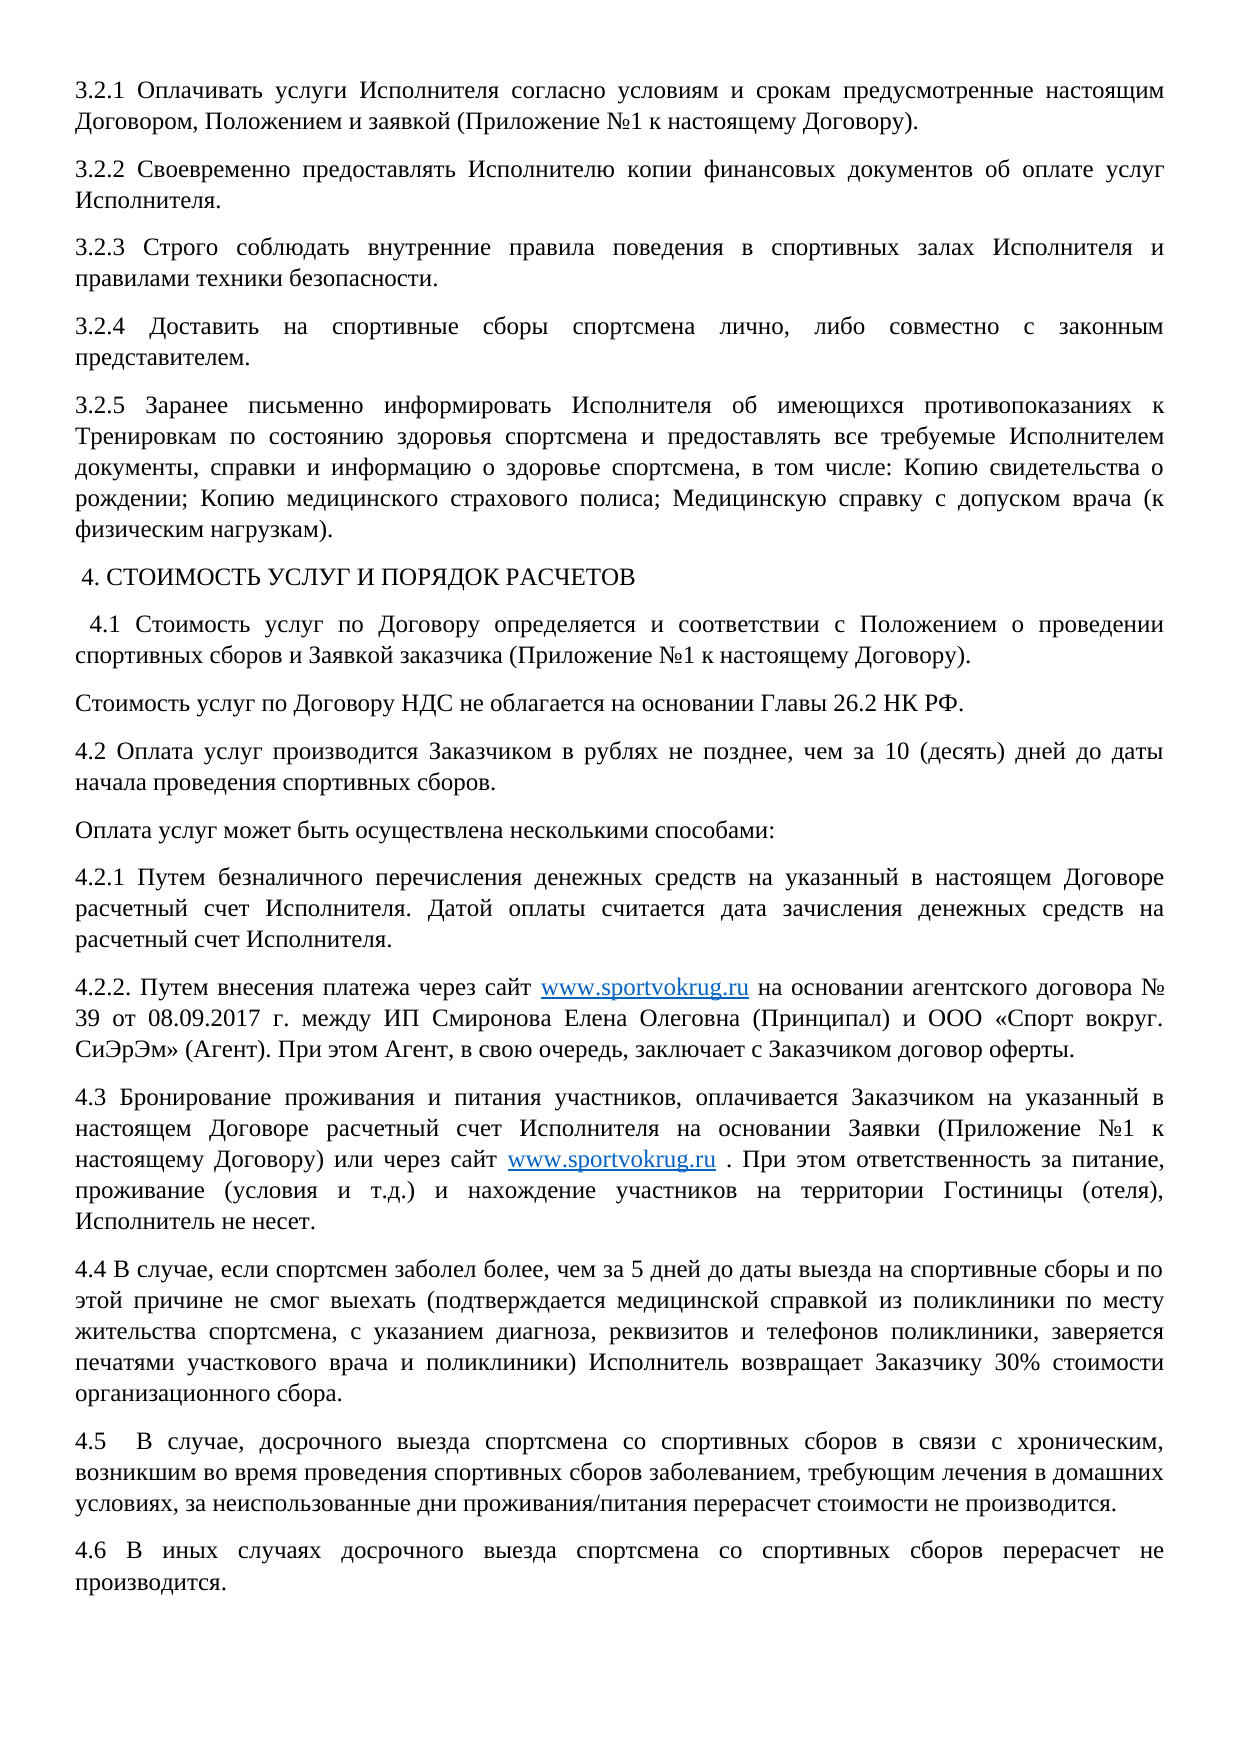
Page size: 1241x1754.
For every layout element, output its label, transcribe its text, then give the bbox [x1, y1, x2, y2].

text 3.2.2 Своевременно предоставлять Исполнителю копии финансовых документов об оплате услуг Исполнителя. [75, 154, 1165, 213]
text 3.2.5 Заранее письменно информировать Исполнителя об имеющихся противопоказаниях к Тренировкам по состоянию здоровья спортсмена и предоставлять все требуемые Исполнителем документы, справки и информацию о здоровье спортсмена, в том числе: Копию свидетельства о рождении; Копию медицинского страхового полиса; Медицинскую справку с допуском врача (к физическим нагрузкам). [75, 390, 1165, 543]
text Стоимость услуг по Договору НДС не облагается на основании Главы 26.2 НК РФ. [75, 688, 1165, 717]
text 3.2.1 Оплачивать услуги Исполнителя согласно условиям и срокам предусмотренные настоящим Договором, Положением и заявкой (Приложение №1 к настоящему Договору). [75, 75, 1165, 135]
text 4.6 В иных случаях досрочного выезда спортсмена со спортивных сборов перерасчет не производится. [75, 1536, 1165, 1595]
text 3.2.4 Доставить на спортивные сборы спортсмена лично, либо совместно с законным представителем. [75, 311, 1165, 371]
text Оплата услуг может быть осуществлена несколькими способами: [75, 815, 1165, 843]
text 4.5 В случае, досрочного выезда спортсмена со спортивных сборов в связи с хроническим, возникшим во время проведения спортивных сборов заболеванием, требующим лечения в домашних условиях, за неиспользованные дни проживания/питания перерасчет стоимости не производится. [75, 1426, 1165, 1517]
text 4.1 Стоимость услуг по Договору определяется и соответствии с Положением о проведении спортивных сборов и Заявкой заказчика (Приложение №1 к настоящему Договору). [75, 609, 1165, 669]
text 4.4 В случае, если спортсмен заболел более, чем за 5 дней до даты выезда на спортивные сборы и по этой причине не смог выехать (подтверждается медицинской справкой из поликлиники по месту жительства спортсмена, с указанием диагноза, реквизитов и телефонов поликлиники, заверяется печатями участкового врача и поликлиники) Исполнитель возвращает Заказчику 30% стоимости организационного сбора. [75, 1254, 1165, 1407]
text 4.2.1 Путем безналичного перечисления денежных средств на указанный в настоящем Договоре расчетный счет Исполнителя. Датой оплаты считается дата зачисления денежных средств на расчетный счет Исполнителя. [75, 862, 1165, 953]
text 4.2 Оплата услуг производится Заказчиком в рублях не позднее, чем за 10 (десять) дней до даты начала проведения спортивных сборов. [75, 736, 1165, 796]
text 4.2.2. Путем внесения платежа через сайт www.sportvokrug.ru на основании агентского договора № 39 от 08.09.2017 г. между ИП Смиронова Елена Олеговна (Принципал) и ООО «Спорт вокруг. СиЭрЭм» (Агент). При этом Агент, в свою очередь, заключает с Заказчиком договор оферты. [75, 972, 1165, 1063]
text 4. СТОИМОСТЬ УСЛУГ И ПОРЯДОК РАСЧЕТОВ [75, 562, 1165, 591]
text 3.2.3 Строго соблюдать внутренние правила поведения в спортивных залах Исполнителя и правилами техники безопасности. [75, 232, 1165, 292]
text 4.3 Бронирование проживания и питания участников, оплачивается Заказчиком на указанный в настоящем Договоре расчетный счет Исполнителя на основании Заявки (Приложение №1 к настоящему Договору) или через сайт www.sportvokrug.ru . При этом ответственность за питание, проживание (условия и т.д.) и нахождение участников на территории Гостиницы (отеля), Исполнитель не несет. [75, 1082, 1165, 1235]
